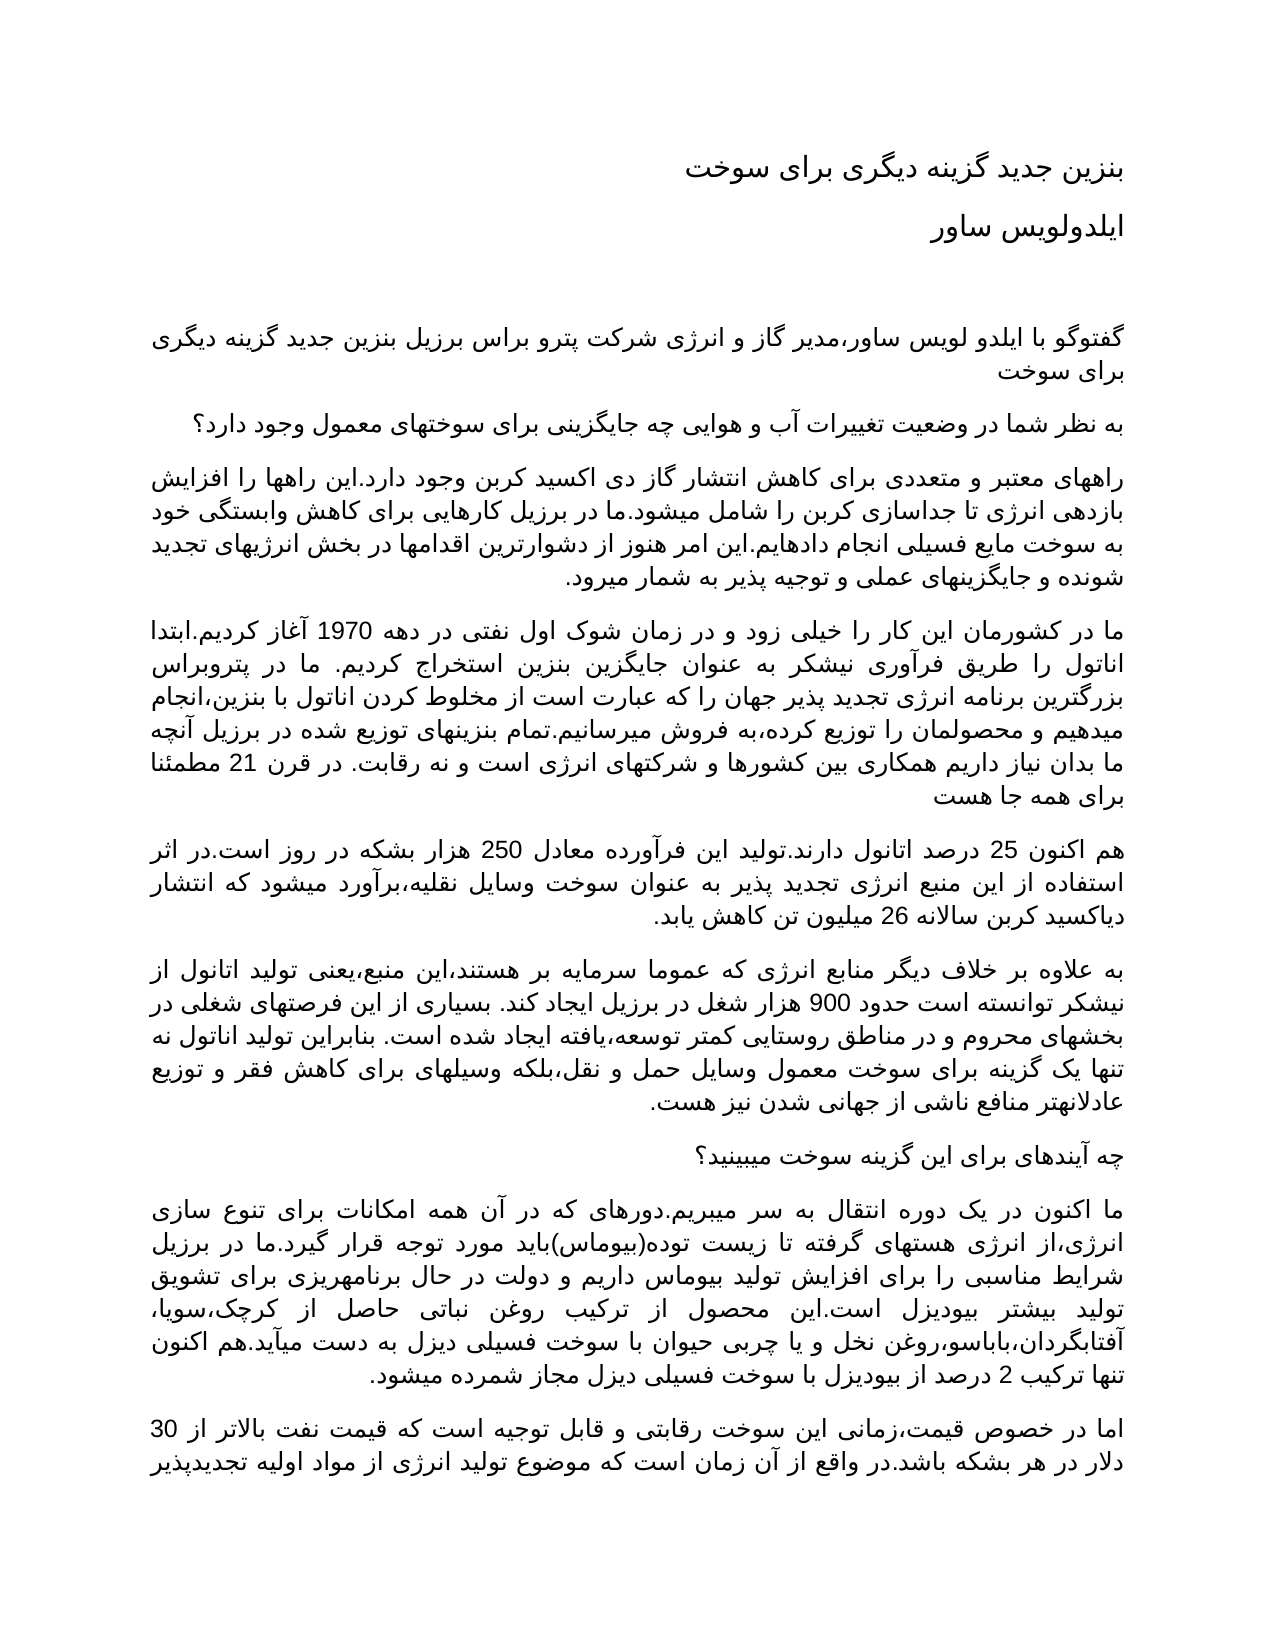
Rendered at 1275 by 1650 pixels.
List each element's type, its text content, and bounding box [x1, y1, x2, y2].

text بنزین جدید گزینه دیگری برای سوخت [150, 150, 1125, 183]
text راه‏های معتبر و متعددی برای کاهش انتشار گاز دی اکسید کربن وجود دارد.این راه‏ها را افزایش بازدهی‏ انرژی تا جداسازی کربن را شامل می‏شود.ما در برزیل‏ کارهایی برای کاهش وابستگی خود به سوخت مایع‏ فسیلی انجام داده‏ایم.این امر هنوز از دشوارترین اقدام‏ها در بخش انرژی‏های تجدید شونده و جایگزین‏های‏ عملی و توجیه پذیر به شمار می‏رود. [150, 463, 1125, 591]
text گفت‏وگو با ایلدو لویس ساور،مدیر گاز و انرژی شرکت پترو براس برزیل‏ بنزین جدید گزینه دیگری برای سوخت [150, 323, 1125, 384]
text ما اکنون در یک دوره انتقال به سر می‏بریم.دوره‏ای‏ که در آن همه امکانات برای تنوع سازی انرژی،از انرژی‏ هسته‏ای گرفته تا زیست توده(بیوماس)باید مورد توجه‏ قرار گیرد.ما در برزیل شرایط مناسبی را برای افزایش‏ تولید بیوماس داریم و دولت در حال برنامه‏ریزی برای‏ تشویق تولید بیشتر بیودیزل است.این محصول از ترکیب روغن نباتی حاصل از کرچک،سویا، آفتابگردان،باباسو،روغن نخل و یا چربی حیوان با سوخت فسیلی دیزل به دست می‏آید.هم اکنون تنها ترکیب 2 درصد از بیودیزل با سوخت فسیلی دیزل‏ مجاز شمرده می‏شود. [150, 1195, 1125, 1389]
text به نظر شما در وضعیت تغییرات آب و هوایی چه‏ جایگزینی برای سوخت‏های معمول وجود دارد؟ [150, 409, 1125, 438]
text به علاوه بر خلاف دیگر منابع انرژی که عموما سرمایه بر هستند،این منبع،یعنی تولید اتانول از نیشکر توانسته است حدود 900 هزار شغل در برزیل ایجاد کند. بسیاری از این فرصت‏های شغلی در بخش‏های محروم‏ و در مناطق روستایی کمتر توسعه،یافته ایجاد شده است. بنابراین تولید اناتول نه تنها یک گزینه برای سوخت‏ معمول وسایل حمل و نقل،بلکه وسیله‏ای برای کاهش‏ فقر و توزیع عادلانه‏تر منافع ناشی از جهانی شدن نیز هست. [150, 955, 1125, 1116]
text ما در کشورمان این کار را خیلی زود و در زمان شوک‏ اول نفتی در دهه 1970 آغاز کردیم.ابتدا اناتول را طریق‏ فرآوری نیشکر به عنوان جایگزین بنزین استخراج کردیم. ما در پتروبراس بزرگترین برنامه انرژی تجدید پذیر جهان‏ را که عبارت است از مخلوط کردن اناتول با بنزین،انجام‏ می‏دهیم و محصول‏مان را توزیع کرده،به فروش‏ می‏رسانیم.تمام بنزین‏های توزیع شده در برزیل‏ آنچه ما بدان نیاز داریم‏ همکاری بین کشورها و شرکت‏های انرژی است‏ و نه رقابت. در قرن 21 مطمئنا برای همه جا هست [150, 616, 1125, 810]
text ایلدولویس ساور [150, 209, 1125, 243]
text هم اکنون 25 درصد اتانول دارند.تولید این فرآورده معادل‏ 250 هزار بشکه در روز است.در اثر استفاده از این منبع‏ انرژی تجدید پذیر به عنوان سوخت وسایل نقلیه،برآورد می‏شود که انتشار دی‏اکسید کربن سالانه 26 میلیون تن‏ کاهش یابد. [150, 835, 1125, 930]
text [150, 1414, 1125, 1476]
text چه آینده‏ای برای این گزینه سوخت می‏بینید؟ [150, 1141, 1125, 1170]
